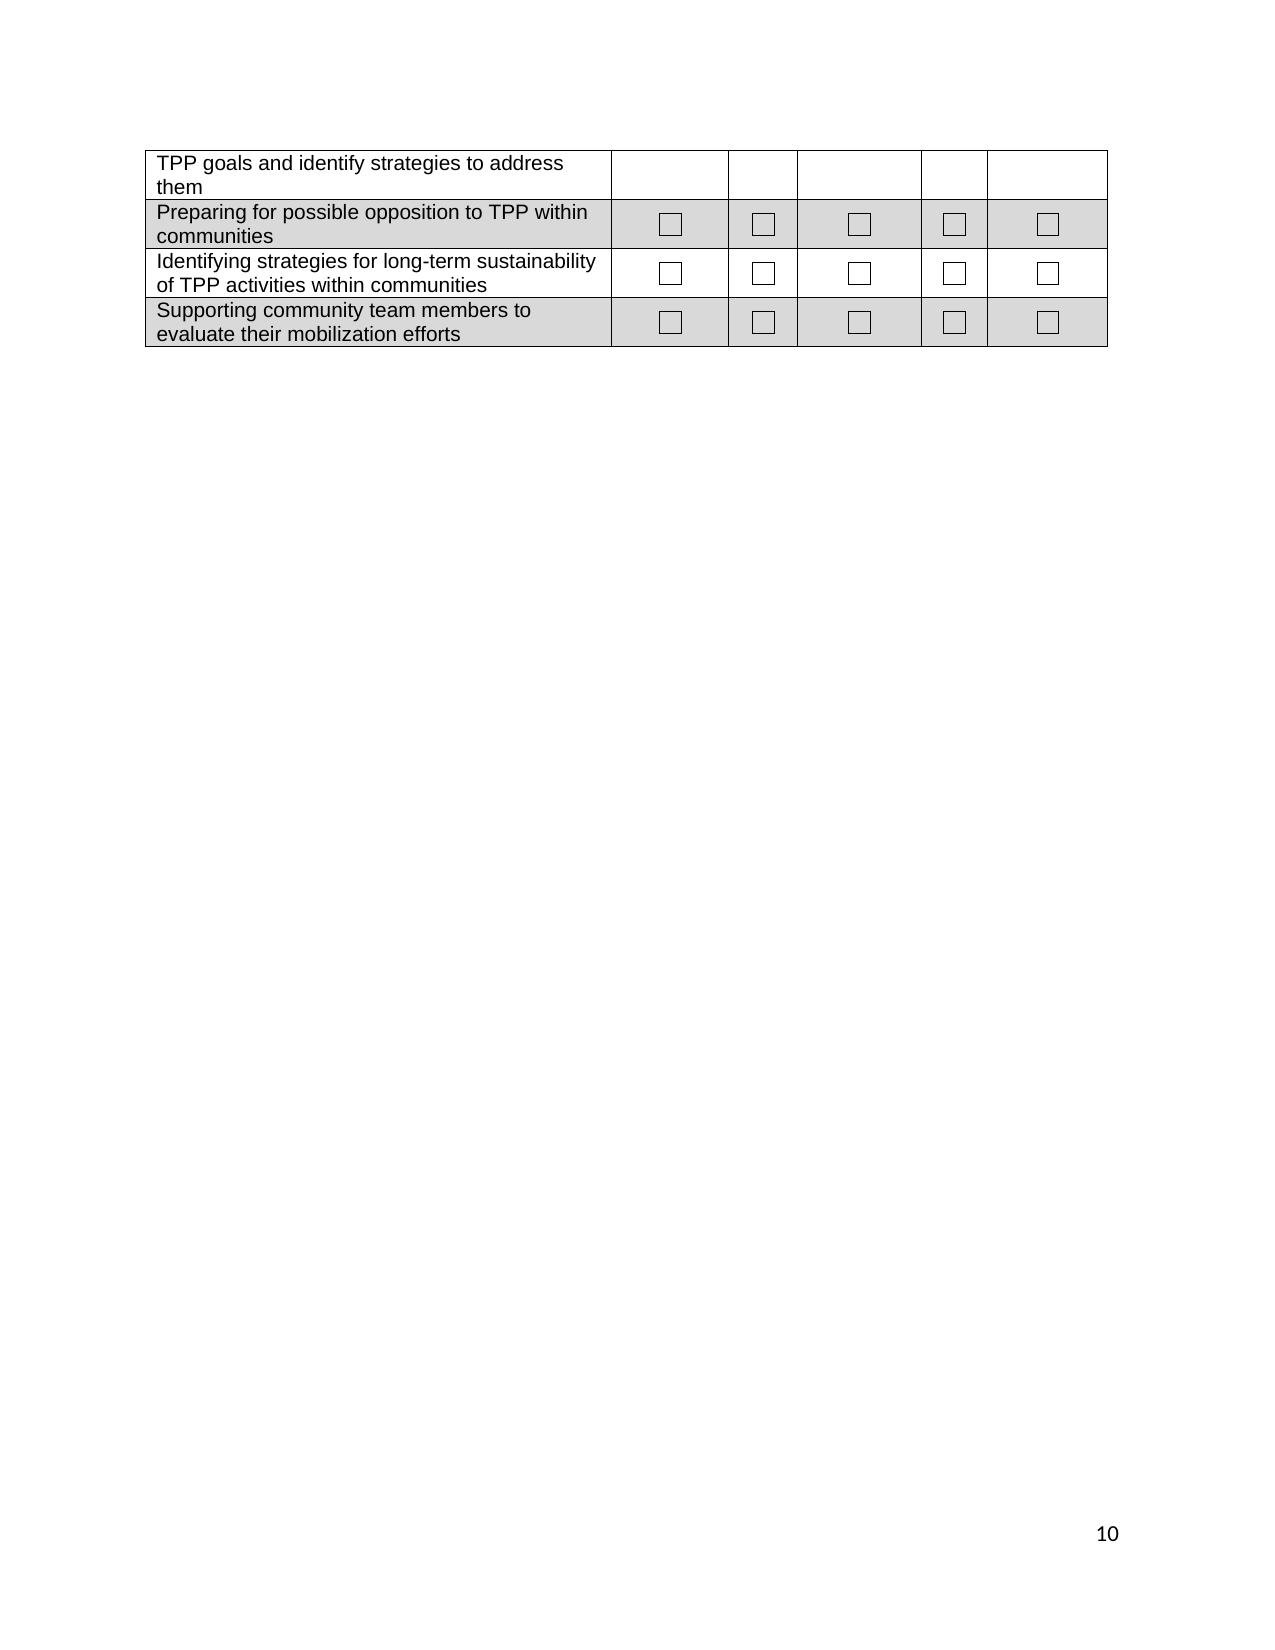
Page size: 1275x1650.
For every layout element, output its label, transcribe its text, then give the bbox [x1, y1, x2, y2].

table_cell [798, 151, 921, 199]
table_cell [798, 249, 921, 297]
table_cell [729, 249, 797, 297]
table_cell [612, 298, 728, 346]
table_cell [612, 151, 728, 199]
table_cell [988, 298, 1107, 346]
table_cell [146, 151, 611, 199]
table_cell [922, 200, 987, 248]
table_cell [798, 298, 921, 346]
table_cell Preparing for possible opposition to TPP within communities [146, 200, 611, 248]
table_cell [729, 200, 797, 248]
table_cell [922, 249, 987, 297]
table_cell [922, 298, 987, 346]
table_cell [612, 200, 728, 248]
table_cell [729, 151, 797, 199]
table_cell [988, 200, 1107, 248]
table_cell [922, 151, 987, 199]
table_cell [612, 249, 728, 297]
table_cell Identifying strategies for long-term sustainability of TPP activities within communities [146, 249, 611, 297]
table_cell [729, 298, 797, 346]
table_cell [798, 200, 921, 248]
table_cell Supporting community team members to evaluate their mobilization efforts [146, 298, 611, 346]
table_cell [988, 151, 1107, 199]
table_cell [988, 249, 1107, 297]
